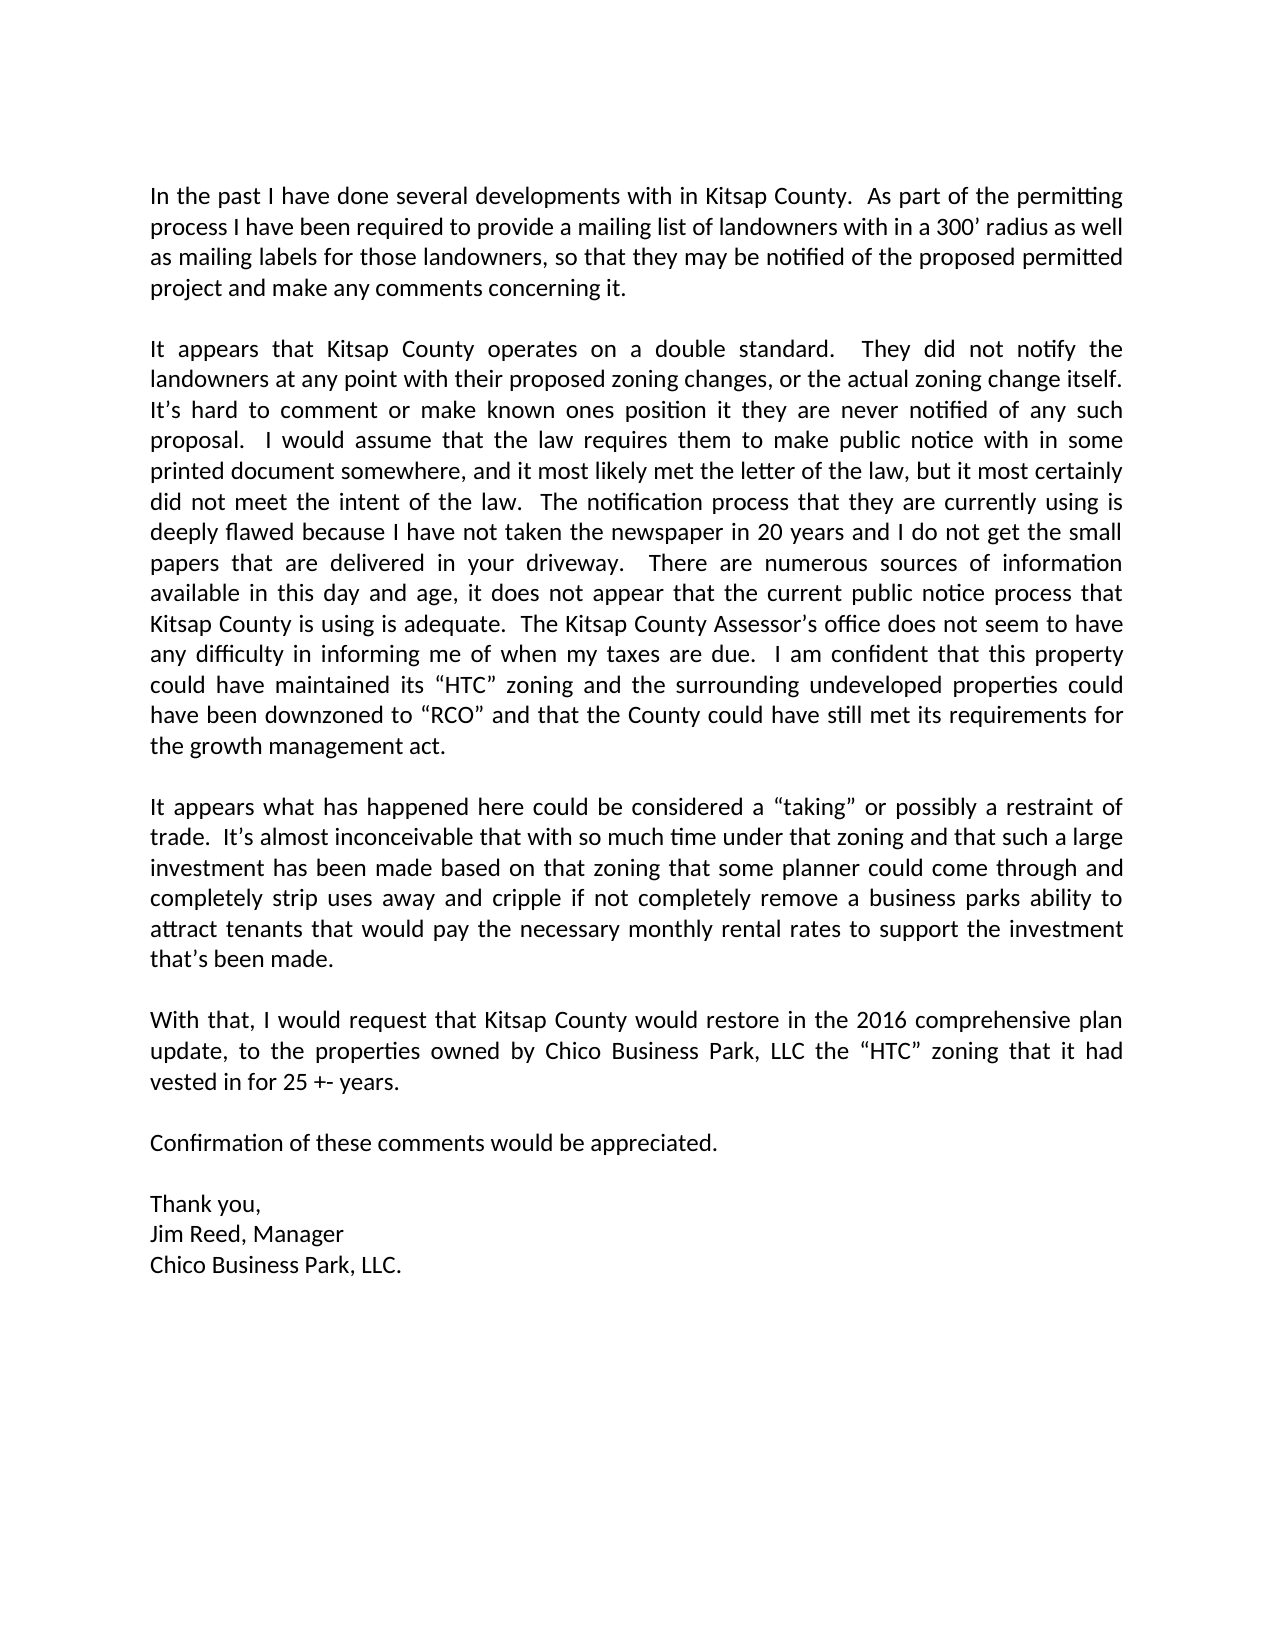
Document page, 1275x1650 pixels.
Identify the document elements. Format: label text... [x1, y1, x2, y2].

text Confirmation of these comments would be appreciated. [150, 1127, 1125, 1157]
text Chico Business Park, LLC. [150, 1249, 1125, 1279]
text It appears what has happened here could be considered a “taking” or possibly a restraint of trade. It’s almost inconceivable that with so much time under that zoning and that such a large investment has been made based on that zoning that some planner could come through and completely strip uses away and cripple if not completely remove a business parks ability to attract tenants that would pay the necessary monthly rental rates to support the investment that’s been made. [150, 791, 1125, 974]
text In the past I have done several developments with in Kitsap County. As part of the permitting process I have been required to provide a mailing list of landowners with in a 300’ radius as well as mailing labels for those landowners, so that they may be notified of the proposed permitted project and make any comments concerning it. [150, 181, 1125, 303]
text With that, I would request that Kitsap County would restore in the 2016 comprehensive plan update, to the properties owned by Chico Business Park, LLC the “HTC” zoning that it had vested in for 25 +- years. [150, 1004, 1125, 1096]
text Jim Reed, Manager [150, 1218, 1125, 1249]
text Thank you, [150, 1188, 1125, 1218]
text It appears that Kitsap County operates on a double standard. They did not notify the landowners at any point with their proposed zoning changes, or the actual zoning change itself. It’s hard to comment or make known ones position it they are never notified of any such proposal. I would assume that the law requires them to make public notice with in some printed document somewhere, and it most likely met the letter of the law, but it most certainly did not meet the intent of the law. The notification process that they are currently using is deeply flawed because I have not taken the newspaper in 20 years and I do not get the small papers that are delivered in your driveway. There are numerous sources of information available in this day and age, it does not appear that the current public notice process that Kitsap County is using is adequate. The Kitsap County Assessor’s office does not seem to have any difficulty in informing me of when my taxes are due. I am confident that this property could have maintained its “HTC” zoning and the surrounding undeveloped properties could have been downzoned to “RCO” and that the County could have still met its requirements for the growth management act. [150, 333, 1125, 760]
